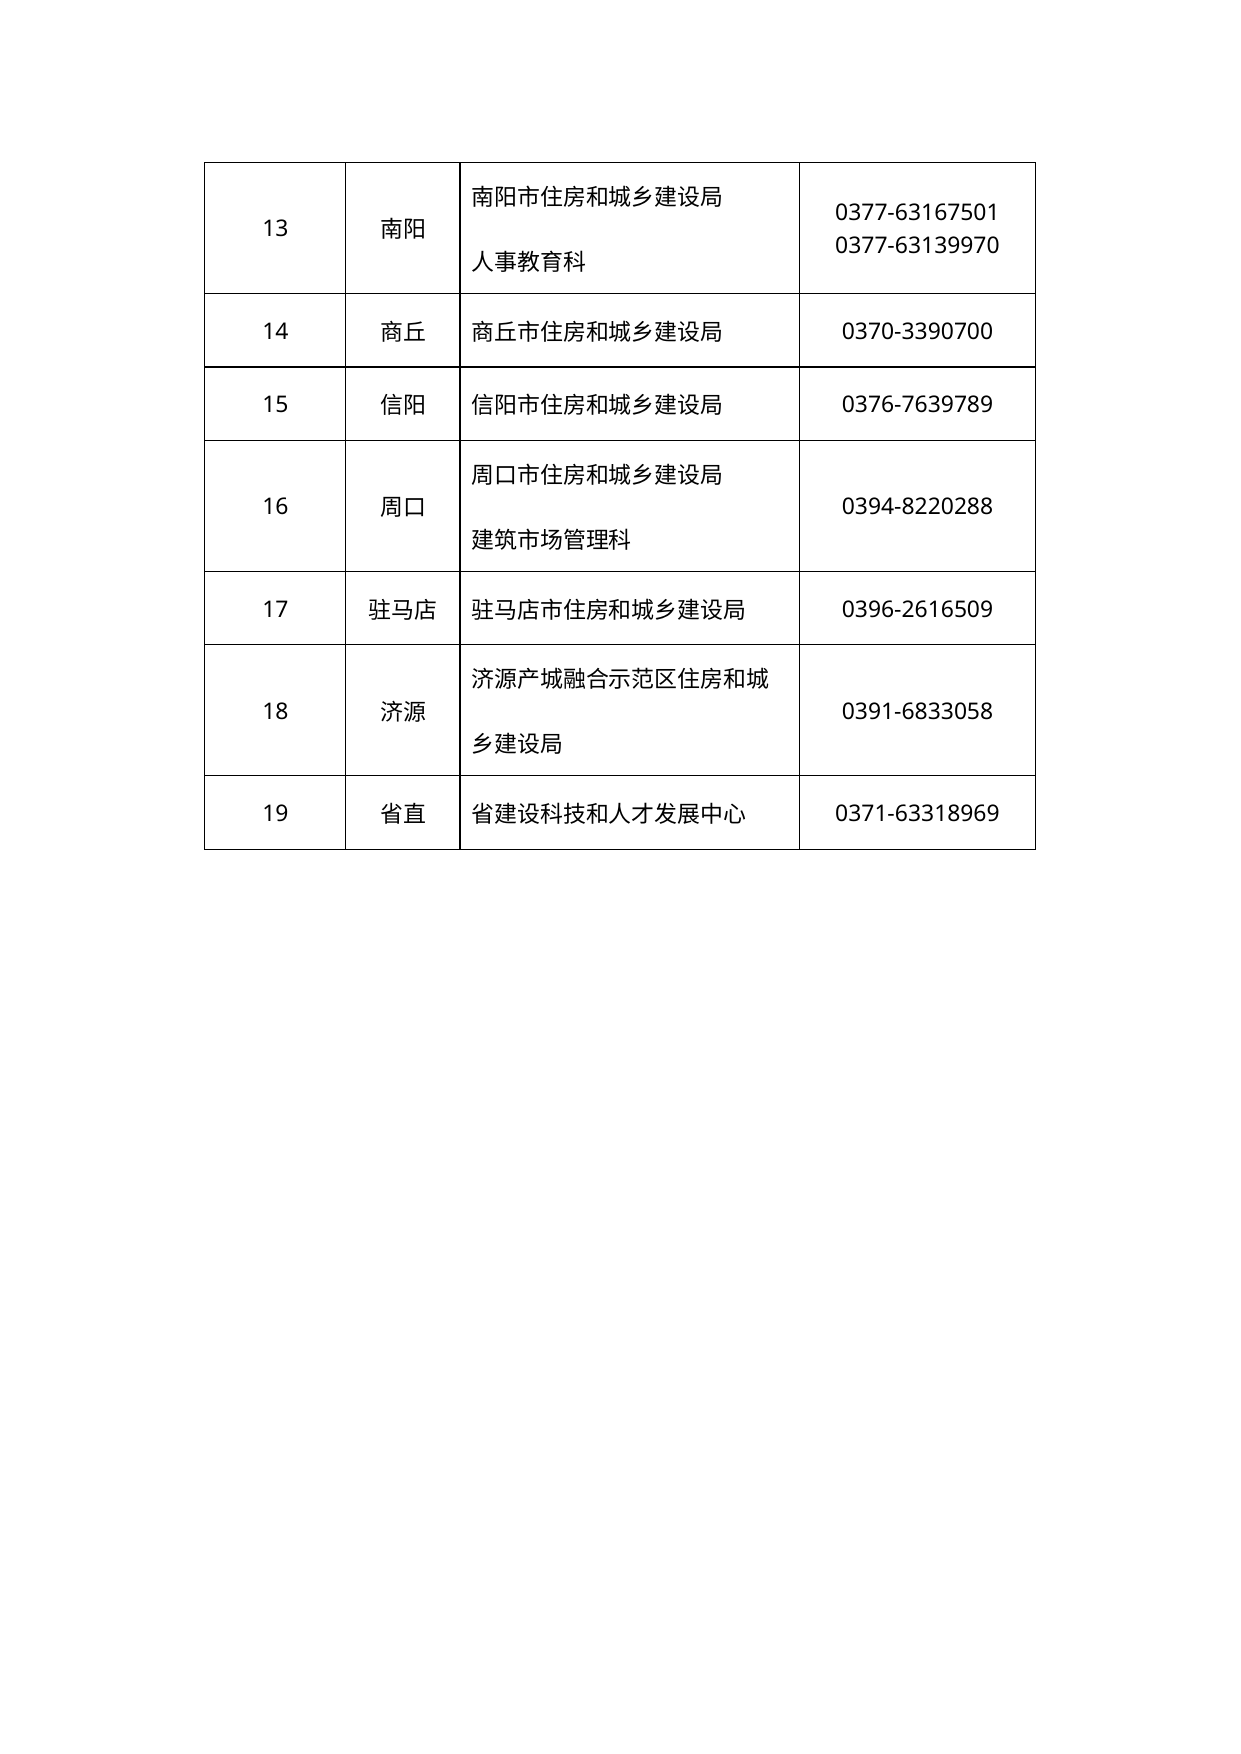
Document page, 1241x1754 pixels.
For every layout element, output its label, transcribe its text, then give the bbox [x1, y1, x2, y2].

table_cell 商丘市住房和城乡建设局 [461, 294, 799, 366]
table_cell 0396-2616509 [800, 572, 1035, 644]
table_cell 18 [205, 645, 345, 775]
table_cell 0377-63167501 0377-63139970 [800, 163, 1035, 293]
table_cell 省建设科技和人才发展中心 [461, 776, 799, 849]
table_cell 驻马店市住房和城乡建设局 [461, 572, 799, 644]
table_cell 17 [205, 572, 345, 644]
table_cell 南阳 [346, 163, 459, 293]
table_cell 0391-6833058 [800, 645, 1035, 775]
table_cell 信阳市住房和城乡建设局 [461, 368, 799, 440]
table_cell 0376-7639789 [800, 368, 1035, 440]
table_cell 周口市住房和城乡建设局 建筑市场管理科 [461, 441, 799, 571]
table_cell 13 [205, 163, 345, 293]
table_cell 省直 [346, 776, 459, 849]
table_cell 南阳市住房和城乡建设局 人事教育科 [461, 163, 799, 293]
table_cell 19 [205, 776, 345, 849]
table_cell 信阳 [346, 368, 459, 440]
table_cell 16 [205, 441, 345, 571]
table_cell 周口 [346, 441, 459, 571]
table_cell 济源产城融合示范区住房和城乡建设局 [461, 645, 799, 775]
table_cell 0371-63318969 [800, 776, 1035, 849]
table_cell 0394-8220288 [800, 441, 1035, 571]
table_cell 济源 [346, 645, 459, 775]
table_cell 商丘 [346, 294, 459, 366]
table_cell 驻马店 [346, 572, 459, 644]
table_cell 15 [205, 368, 345, 440]
table_cell 0370-3390700 [800, 294, 1035, 366]
table_cell 14 [205, 294, 345, 366]
